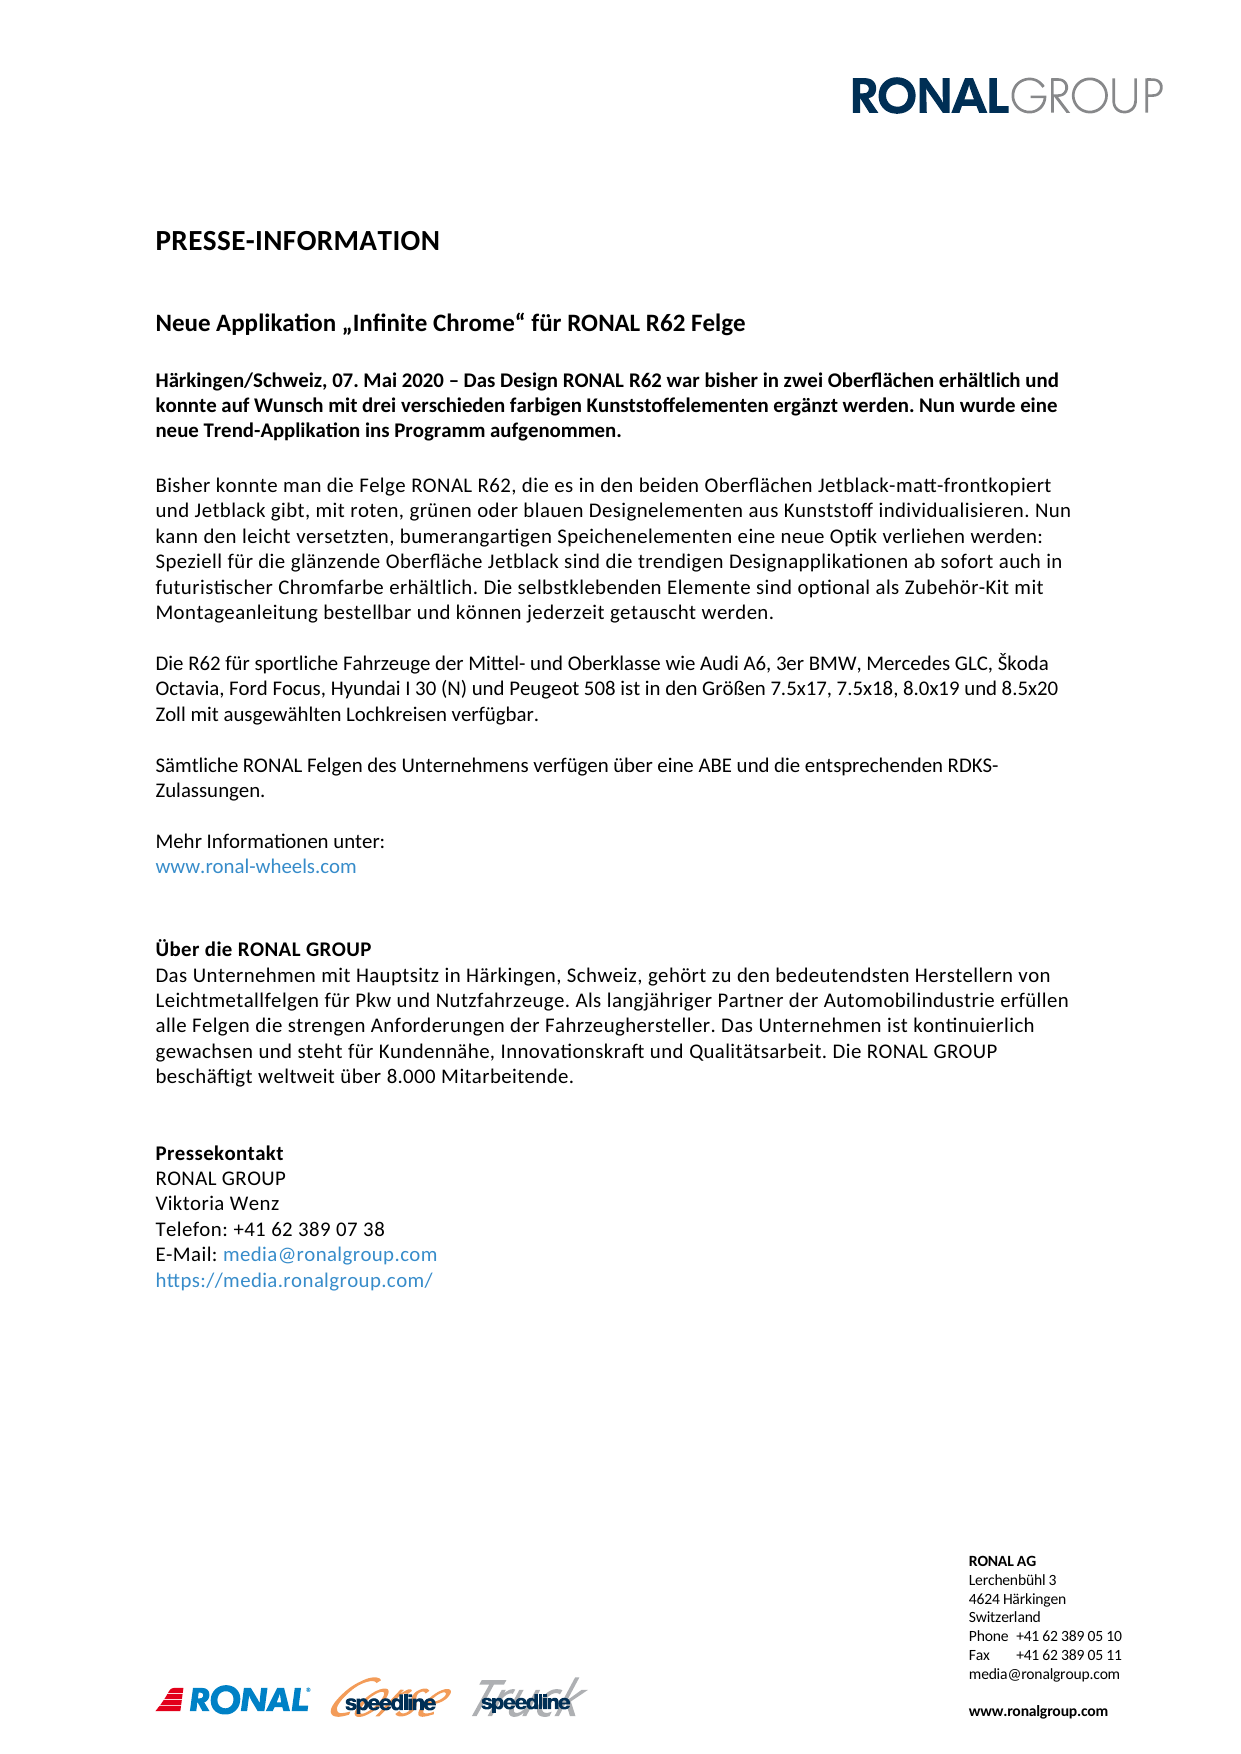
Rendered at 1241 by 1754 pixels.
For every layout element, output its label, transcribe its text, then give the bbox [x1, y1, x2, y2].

text Das Unternehmen mit Hauptsitz in Härkingen, Schweiz, gehört zu den bedeutendsten Herstellern von Leichtmetallfelgen für Pkw und Nutzfahrzeuge. Als langjähriger Partner der Automobilindustrie erfüllen alle Felgen die strengen Anforderungen der Fahrzeughersteller. Das Unternehmen ist kontinuierlich gewachsen und steht für Kundennähe, Innovationskraft und Qualitätsarbeit. Die RONAL GROUP beschäftigt weltweit über 8.000 Mitarbeitende. [155, 962, 1087, 1089]
text Härkingen/Schweiz, 07. Mai 2020 – Das Design RONAL R62 war bisher in zwei Oberflächen erhältlich und konnte auf Wunsch mit drei verschieden farbigen Kunststoffelementen ergänzt werden. Nun wurde eine neue Trend-Applikation ins Programm aufgenommen. [155, 367, 1087, 443]
text Die R62 für sportliche Fahrzeuge der Mittel- und Oberklasse wie Audi A6, 3er BMW, Mercedes GLC, Škoda Octavia, Ford Focus, Hyundai I 30 (N) und Peugeot 508 ist in den Größen 7.5x17, 7.5x18, 8.0x19 und 8.5x20 Zoll mit ausgewählten Lochkreisen verfügbar. [155, 650, 1087, 726]
text Pressekontakt [155, 1140, 1087, 1165]
text Telefon: +41 62 389 07 38 [155, 1216, 1087, 1241]
text E-Mail: media@ronalgroup.com [155, 1241, 1087, 1267]
text Bisher konnte man die Felge RONAL R62, die es in den beiden Oberflächen Jetblack-matt-frontkopiert und Jetblack gibt, mit roten, grünen oder blauen Designelementen aus Kunststoff individualisieren. Nun kann den leicht versetzten, bumerangartigen Speichenelementen eine neue Optik verliehen werden: Speziell für die glänzende Oberfläche Jetblack sind die trendigen Designapplikationen ab sofort auch in futuristischer Chromfarbe erhältlich. Die selbstklebenden Elemente sind optional als Zubehör-Kit mit Montageanleitung bestellbar und können jederzeit getauscht werden. [155, 472, 1087, 625]
subtitle PRESSE-INFORMATION [155, 222, 1087, 257]
text Über die RONAL GROUP [155, 936, 1087, 962]
text https://media.ronalgroup.com/ [155, 1267, 1087, 1292]
text Neue Applikation „Infinite Chrome“ für RONAL R62 Felge [155, 308, 1087, 367]
text RONAL GROUP [155, 1165, 1087, 1191]
text www.ronal-wheels.com [155, 853, 1087, 879]
text Viktoria Wenz [155, 1191, 1087, 1216]
text Mehr Informationen unter: [155, 828, 1087, 853]
text Sämtliche RONAL Felgen des Unternehmens verfügen über eine ABE und die entsprechenden RDKS-Zulassungen. [155, 752, 1087, 803]
